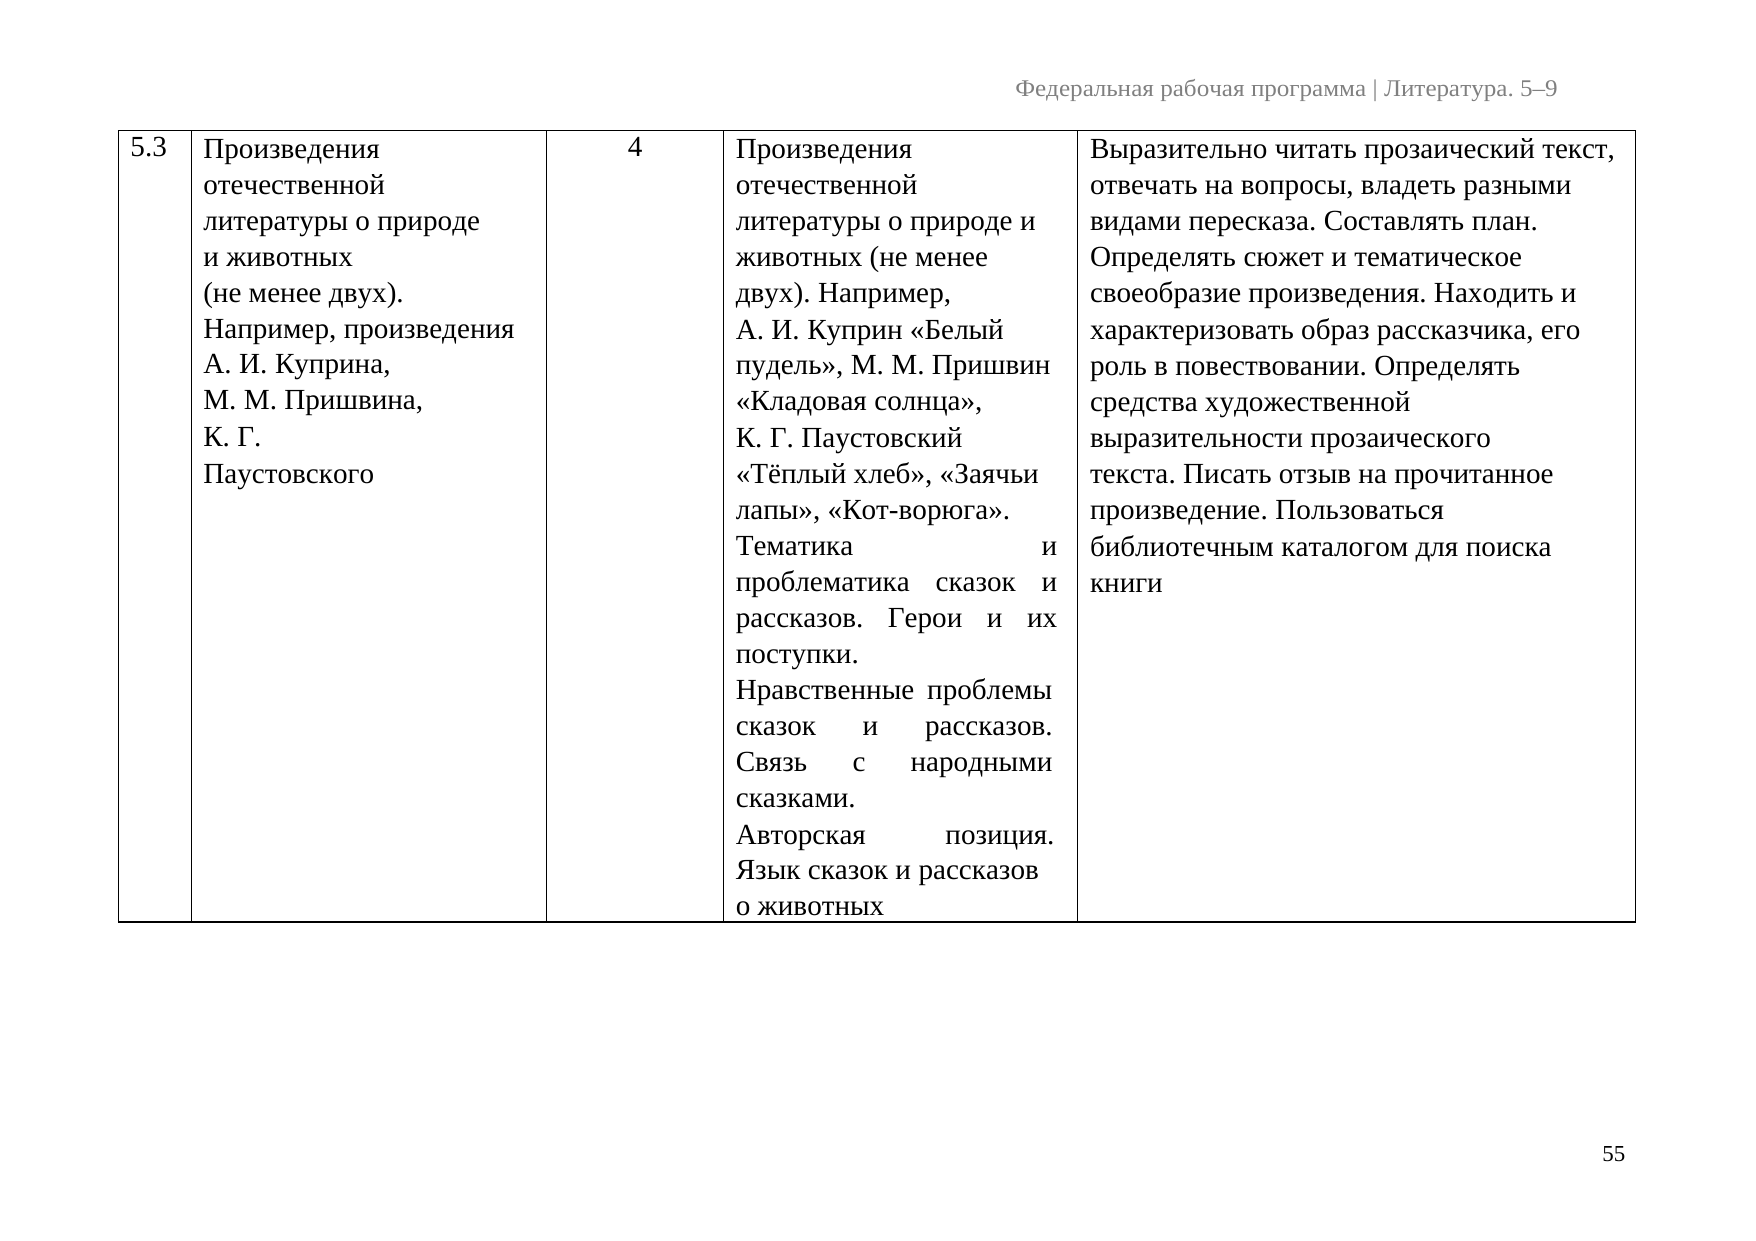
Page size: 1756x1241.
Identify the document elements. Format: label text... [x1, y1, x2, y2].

table_header 4 [547, 131, 723, 921]
table_header 5.3 [119, 131, 191, 921]
table_header Произведения отечественной литературы о природе и животных (не менее двух). Например, произведения А. И. Куприна, М. М. Пришвина, К. Г. Паустовского [192, 131, 546, 921]
table_header Произведения отечественной литературы о природе и животных (не менее двух). Например, А. И. Куприн «Белый пудель», М. М. Пришвин «Кладовая солнца», К. Г. Паустовский «Тёплый хлеб», «Заячьи лапы», «Кот-ворюга». Тематика и проблематика сказок и рассказов. Герои и их поступки. Нравственные проблемы сказок и рассказов. Связь с народными сказками. Авторская позиция. Язык сказок и рассказов о животных [724, 131, 1077, 921]
table_header Выразительно читать прозаический текст, отвечать на вопросы, владеть разными видами пересказа. Составлять план. Определять сюжет и тематическое своеобразие произведения. Находить и характеризовать образ рассказчика, его роль в повествовании. Определять средства художественной выразительности прозаического текста. Писать отзыв на прочитанное произведение. Пользоваться библиотечным каталогом для поиска книги [1078, 131, 1635, 921]
